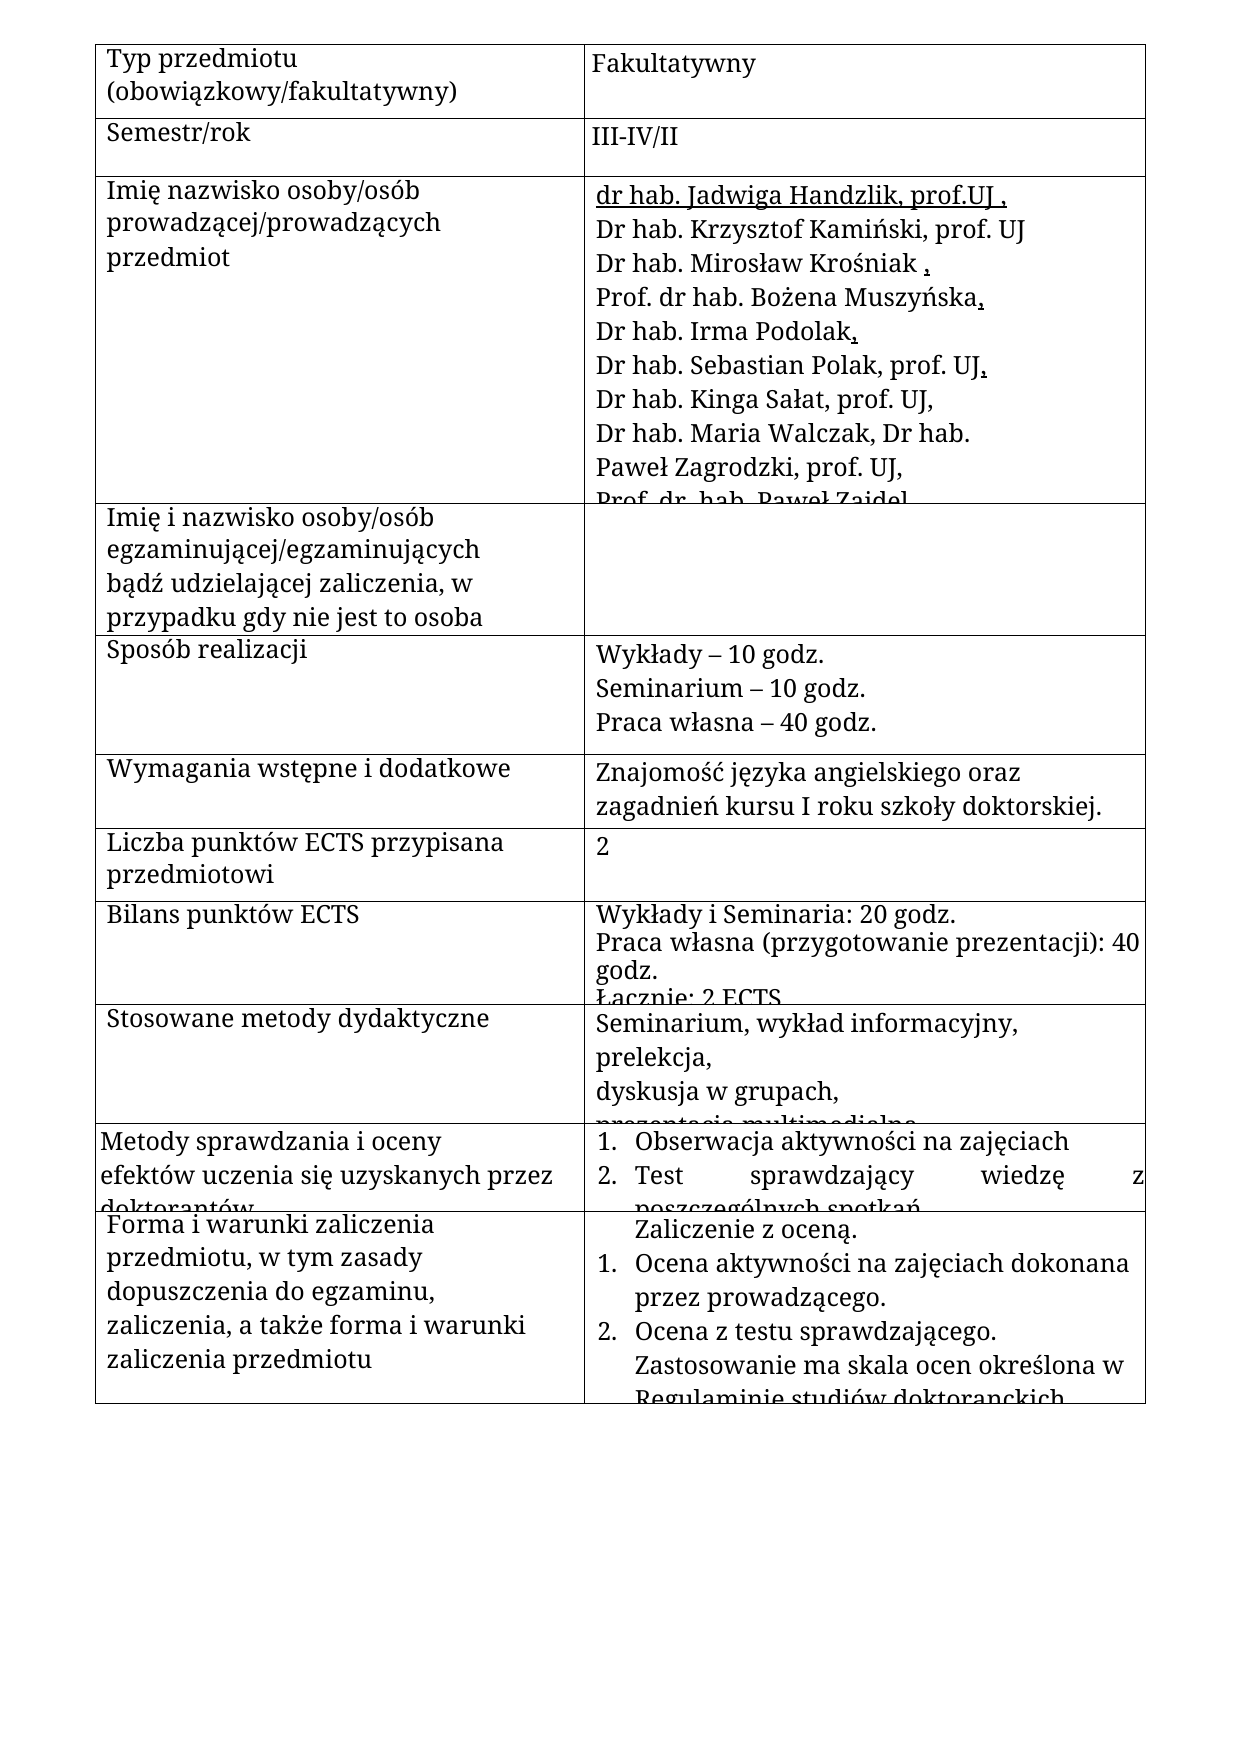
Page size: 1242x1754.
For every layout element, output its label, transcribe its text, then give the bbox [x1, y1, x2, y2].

table_cell 2 [585, 829, 1145, 901]
table_cell III-IV/II [585, 119, 1145, 176]
table_cell dr hab. Jadwiga Handzlik, prof.UJ , Dr hab. Krzysztof Kamiński, prof. UJ Dr hab. Mirosław Krośniak , Prof. dr hab. Bożena Muszyńska, Dr hab. Irma Podolak, Dr hab. Sebastian Polak, prof. UJ, Dr hab. Kinga Sałat, prof. UJ, Dr hab. Maria Walczak, Dr hab. Paweł Zagrodzki, prof. UJ, Prof. dr hab. Paweł Zajdel Prof. dr hab. Anetta Undas [585, 177, 1145, 503]
table_cell Forma i warunki zaliczenia przedmiotu, w tym zasady dopuszczenia do egzaminu, zaliczenia, a także forma i warunki zaliczenia przedmiotu [96, 1212, 584, 1403]
table_cell Zaliczenie z oceną. Ocena aktywności na zajęciach dokonana przez prowadzącego. Ocena z testu sprawdzającego. Zastosowanie ma skala ocen określona w Regulaminie studiów doktoranckich. [585, 1212, 1145, 1403]
table_cell Imię nazwisko osoby/osób prowadzącej/prowadzących przedmiot [96, 177, 584, 503]
table_cell Obserwacja aktywności na zajęciach Test sprawdzający wiedzę z poszczególnych spotkań. [585, 1124, 1145, 1211]
table_cell Liczba punktów ECTS przypisana przedmiotowi [96, 829, 584, 901]
table_cell Wymagania wstępne i dodatkowe [96, 755, 584, 827]
table_cell Semestr/rok [96, 119, 584, 176]
table_cell Znajomość języka angielskiego oraz zagadnień kursu I roku szkoły doktorskiej. [585, 755, 1145, 827]
table_cell Stosowane metody dydaktyczne [96, 1005, 584, 1123]
table_cell Wykłady i Seminaria: 20 godz. Praca własna (przygotowanie prezentacji): 40 godz. Łącznie: 2 ECTS [585, 902, 1145, 1004]
table_cell Seminarium, wykład informacyjny, prelekcja, dyskusja w grupach, prezentacja multimedialna. [585, 1005, 1145, 1123]
table_cell Typ przedmiotu (obowiązkowy/fakultatywny) [96, 45, 584, 118]
table_cell Sposób realizacji [96, 636, 584, 754]
table_cell [585, 504, 1145, 635]
table_cell Wykłady – 10 godz. Seminarium – 10 godz. Praca własna – 40 godz. [585, 636, 1145, 754]
table_cell Metody sprawdzania i oceny efektów uczenia się uzyskanych przez doktorantów [96, 1124, 584, 1211]
table_cell Fakultatywny [585, 45, 1145, 118]
table_cell Bilans punktów ECTS [96, 902, 584, 1004]
table_cell Imię i nazwisko osoby/osób egzaminującej/egzaminujących bądź udzielającej zaliczenia, w przypadku gdy nie jest to osoba prowadząca dany przedmiot [96, 504, 584, 635]
